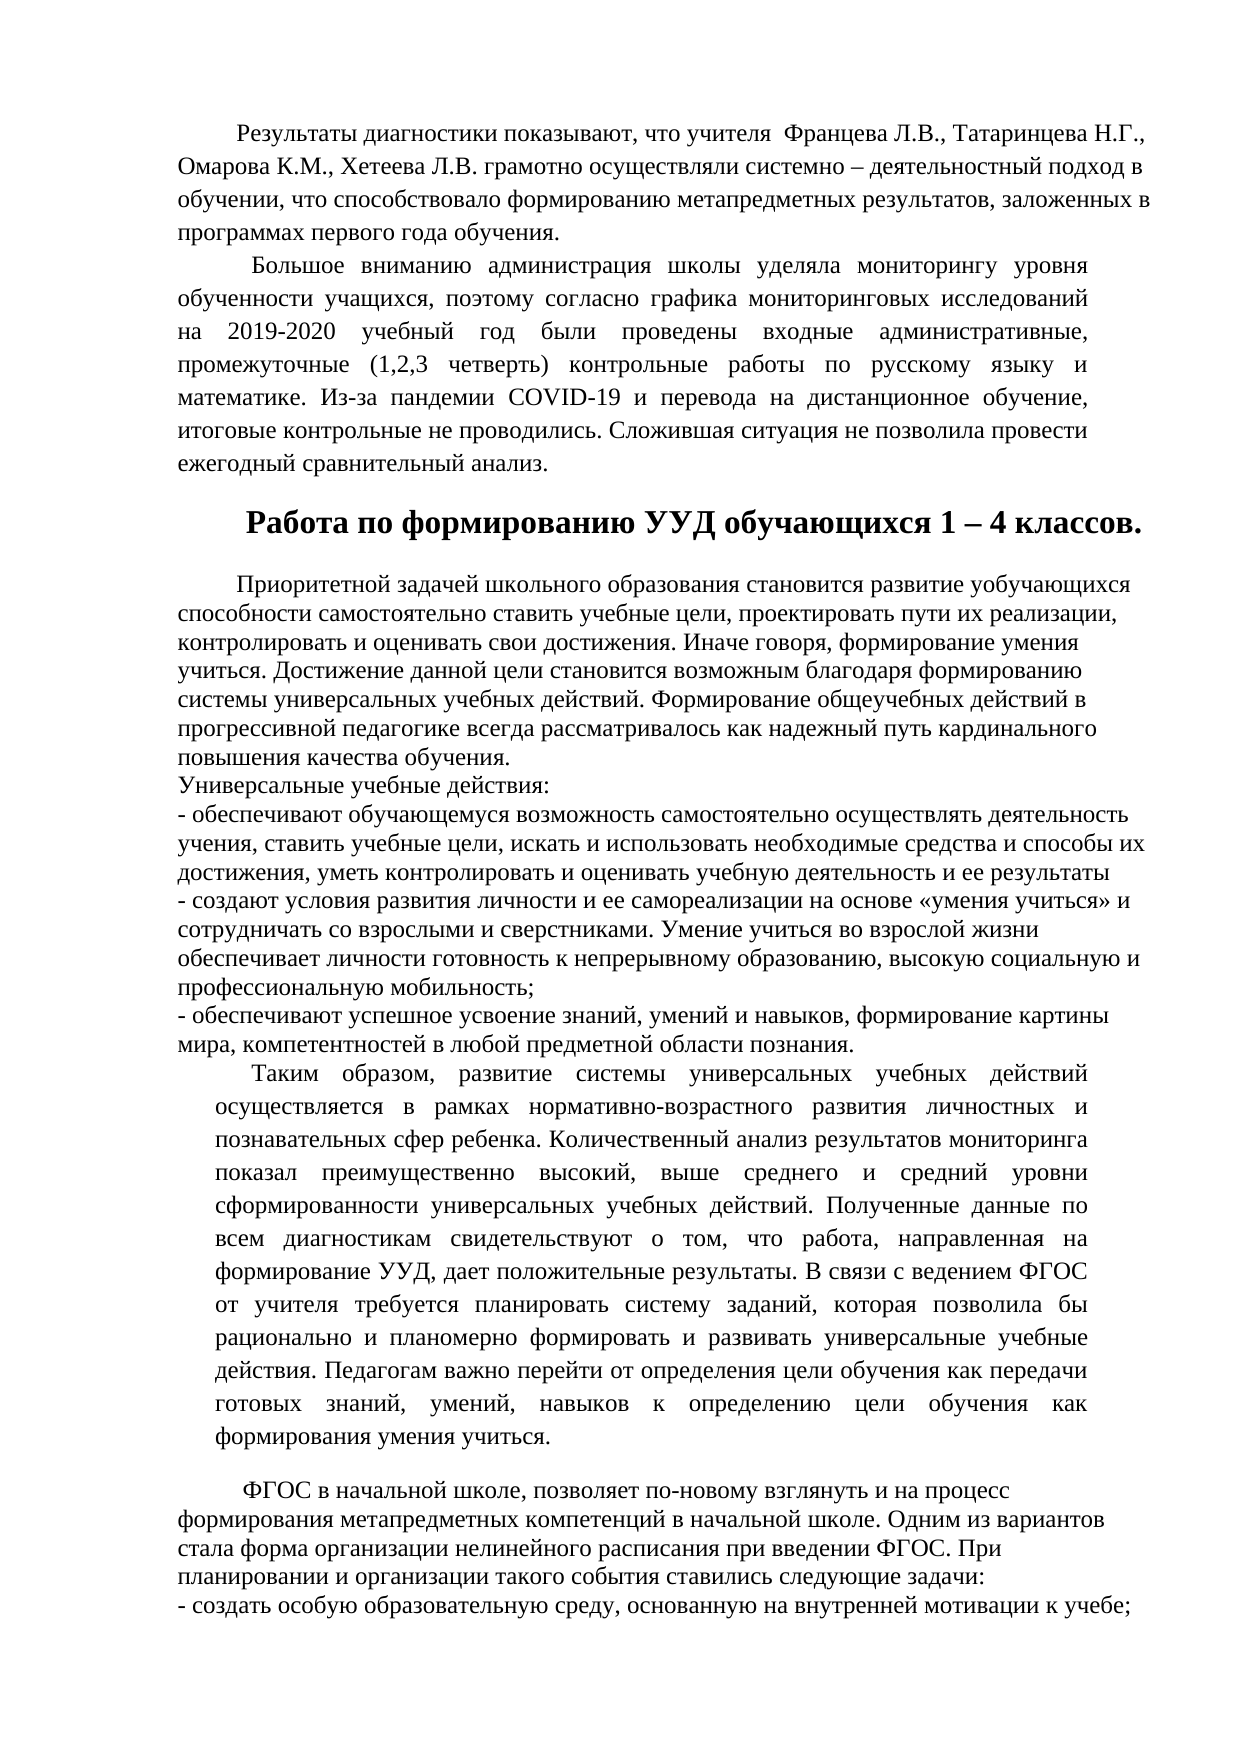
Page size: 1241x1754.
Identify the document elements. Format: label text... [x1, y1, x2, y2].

text Большое вниманию администрация школы уделяла мониторингу уровня обученности учащихся, поэтому согласно графика мониторинговых исследований на 2019-2020 учебный год были проведены входные административные, промежуточные (1,2,3 четверть) контрольные работы по русскому языку и математике. Из-за пандемии COVID-19 и перевода на дистанционное обучение, итоговые контрольные не проводились. Сложившая ситуация не позволила провести ежегодный сравнительный анализ. [177, 250, 1089, 477]
text - обеспечивают успешное усвоение знаний, умений и навыков, формирование картины мира, компетентностей в любой предметной области познания. [177, 1001, 1152, 1058]
text ФГОС в начальной школе, позволяет по-новому взглянуть и на процесс формирования метапредметных компетенций в начальной школе. Одним из вариантов стала форма организации нелинейного расписания при введении ФГОС. При планировании и организации такого события ставились следующие задачи: [177, 1475, 1152, 1590]
text Таким образом, развитие системы универсальных учебных действий осуществляется в рамках нормативно-возрастного развития личностных и познавательных сфер ребенка. Количественный анализ результатов мониторинга показал преимущественно высокий, выше среднего и средний уровни сформированности универсальных учебных действий. Полученные данные по всем диагностикам свидетельствуют о том, что работа, направленная на формирование УУД, дает положительные результаты. В связи с ведением ФГОС от учителя требуется планировать систему заданий, которая позволила бы рационально и планомерно формировать и развивать универсальные учебные действия. Педагогам важно перейти от определения цели обучения как передачи готовых знаний, умений, навыков к определению цели обучения как формирования умения учиться. [215, 1058, 1089, 1450]
text Работа по формированию УУД обучающихся 1 – 4 классов. [177, 502, 1152, 541]
text Результаты диагностики показывают, что учителя Францева Л.В., Татаринцева Н.Г., Омарова К.М., Хетеева Л.В. грамотно осуществляли системно – деятельностный подход в обучении, что способствовало формированию метапредметных результатов, заложенных в программах первого года обучения. [177, 118, 1152, 246]
text - обеспечивают обучающемуся возможность самостоятельно осуществлять деятельность учения, ставить учебные цели, искать и использовать необходимые средства и способы их достижения, уметь контролировать и оценивать учебную деятельность и ее результаты [177, 799, 1152, 886]
text - создать особую образовательную среду, основанную на внутренней мотивации к учебе; [177, 1590, 1152, 1619]
text - создают условия развития личности и ее самореализации на основе «умения учиться» и сотрудничать со взрослыми и сверстниками. Умение учиться во взрослой жизни обеспечивает личности готовность к непрерывному образованию, высокую социальную и профессиональную мобильность; [177, 886, 1152, 1001]
text Универсальные учебные действия: [177, 771, 1152, 799]
text Приоритетной задачей школьного образования становится развитие уобучающихся способности самостоятельно ставить учебные цели, проектировать пути их реализации, контролировать и оценивать свои достижения. Иначе говоря, формирование умения учиться. Достижение данной цели становится возможным благодаря формированию системы универсальных учебных действий. Формирование общеучебных действий в прогрессивной педагогике всегда рассматривалось как надежный путь кардинального повышения качества обучения. [177, 569, 1152, 771]
